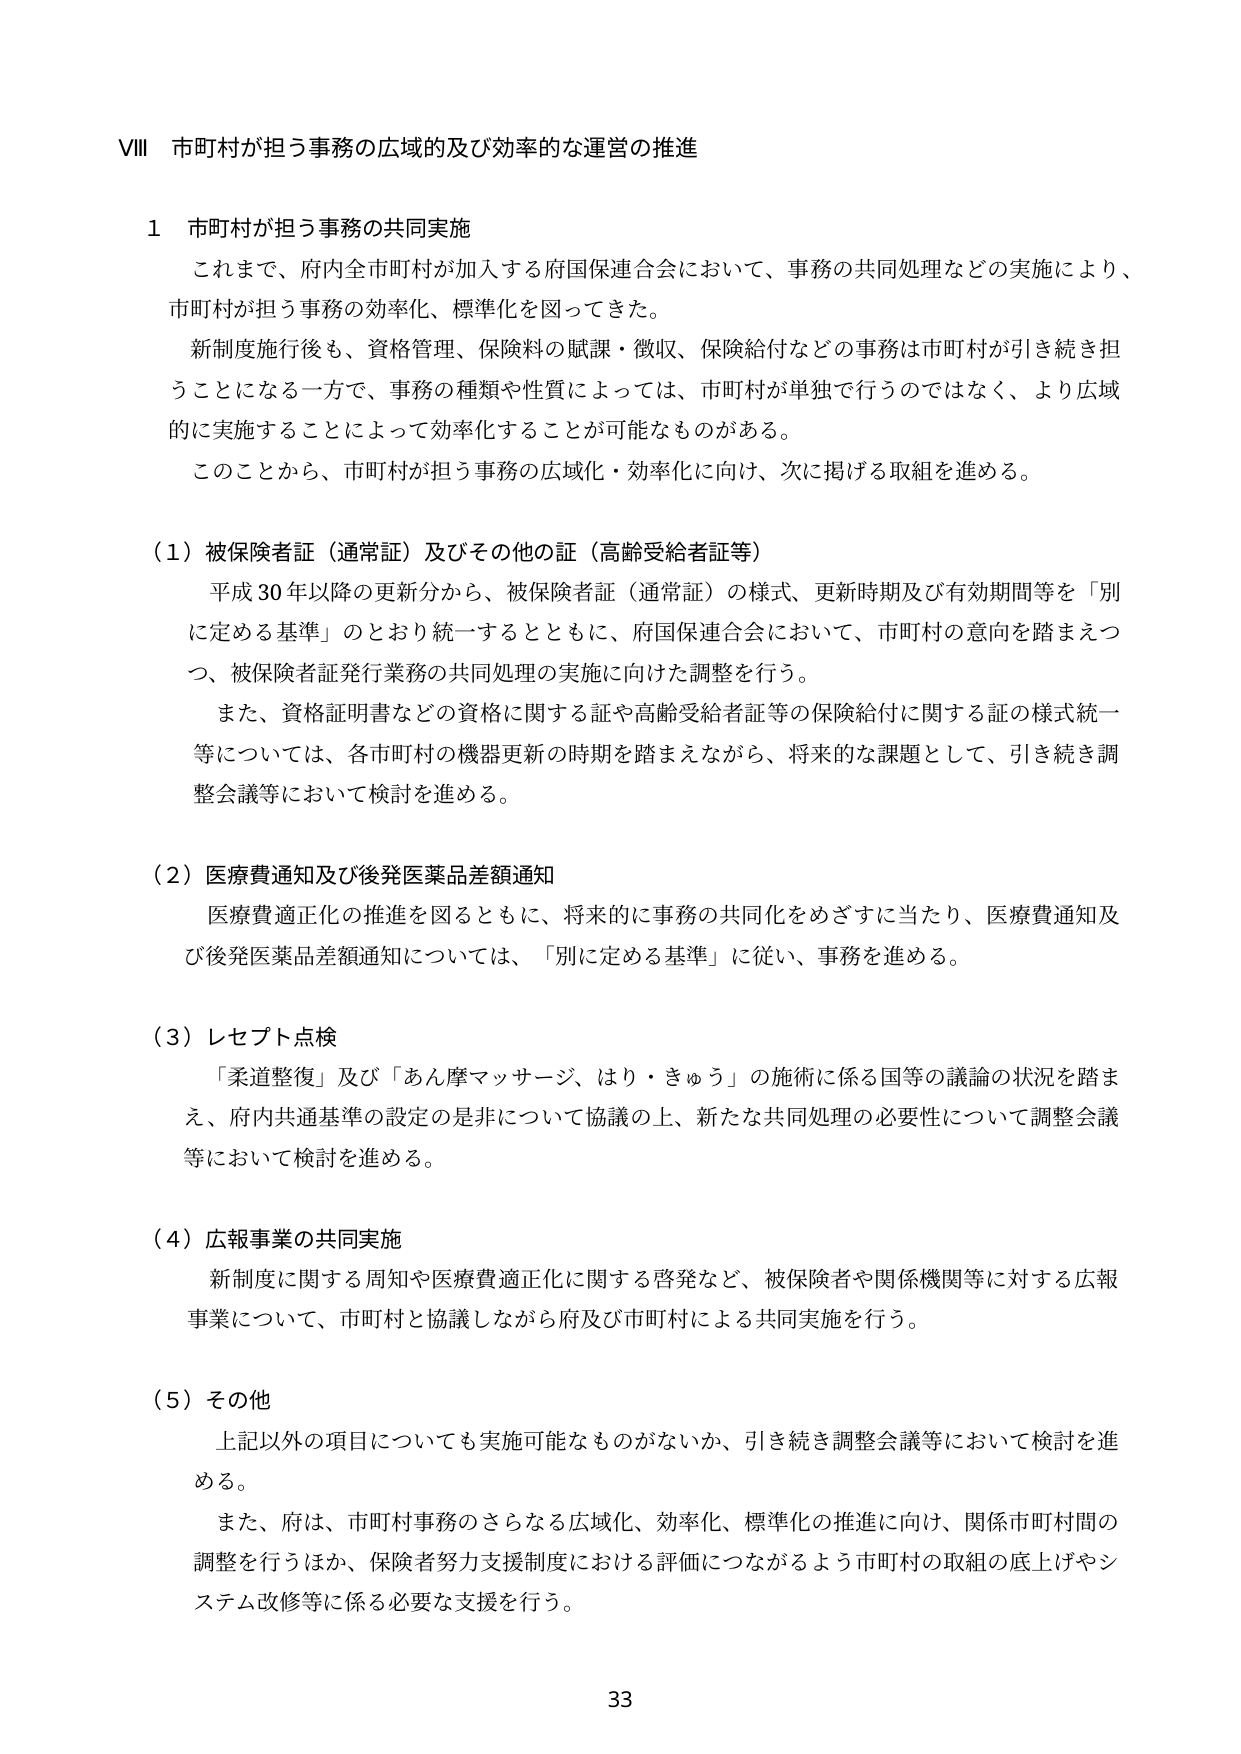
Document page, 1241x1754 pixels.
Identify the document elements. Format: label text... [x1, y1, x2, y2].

text （１）被保険者証（通常証）及びその他の証（高齢受給者証等） [118, 530, 1122, 571]
text また、資格証明書などの資格に関する証や高齢受給者証等の保険給付に関する証の様式統一等については、各市町村の機器更新の時期を踏まえながら、将来的な課題として、引き続き調整会議等において検討を進める。 [193, 692, 1122, 813]
text Ⅷ 市町村が担う事務の広域的及び効率的な運営の推進 [118, 126, 1122, 166]
text （５）その他 [118, 1379, 1122, 1419]
text （２）医療費通知及び後発医薬品差額通知 [118, 853, 1122, 894]
text 新制度施行後も、資格管理、保険料の賦課・徴収、保険給付などの事務は市町村が引き続き担うことになる一方で、事務の種類や性質によっては、市町村が単独で行うのではなく、より広域的に実施することによって効率化することが可能なものがある。 [168, 328, 1122, 449]
text 「柔道整復」及び「あん摩マッサージ、はり・きゅう」の施術に係る国等の議論の状況を踏まえ、府内共通基準の設定の是非について協議の上、新たな共同処理の必要性について調整会議等において検討を進める。 [118, 1056, 1122, 1177]
text 上記以外の項目についても実施可能なものがないか、引き続き調整会議等において検討を進める。 [193, 1419, 1122, 1500]
text （４）広報事業の共同実施 [118, 1217, 1122, 1258]
text 平成30年以降の更新分から、被保険者証（通常証）の様式、更新時期及び有効期間等を「別に定める基準」のとおり統一するとともに、府国保連合会において、市町村の意向を踏まえつつ、被保険者証発行業務の共同処理の実施に向けた調整を行う。 [143, 571, 1122, 692]
text また、府は、市町村事務のさらなる広域化、効率化、標準化の推進に向け、関係市町村間の調整を行うほか、保険者努力支援制度における評価につながるよう市町村の取組の底上げやシステム改修等に係る必要な支援を行う。 [193, 1500, 1122, 1621]
text これまで、府内全市町村が加入する府国保連合会において、事務の共同処理などの実施により、市町村が担う事務の効率化、標準化を図ってきた。 [168, 247, 1122, 328]
text （３）レセプト点検 [118, 1015, 1122, 1056]
text １ 市町村が担う事務の共同実施 [143, 207, 1122, 247]
text 新制度に関する周知や医療費適正化に関する啓発など、被保険者や関係機関等に対する広報事業について、市町村と協議しながら府及び市町村による共同実施を行う。 [143, 1258, 1122, 1338]
text このことから、市町村が担う事務の広域化・効率化に向け、次に掲げる取組を進める。 [168, 449, 1122, 490]
text 医療費適正化の推進を図るともに、将来的に事務の共同化をめざすに当たり、医療費通知及び後発医薬品差額通知については、「別に定める基準」に従い、事務を進める。 [118, 894, 1122, 975]
